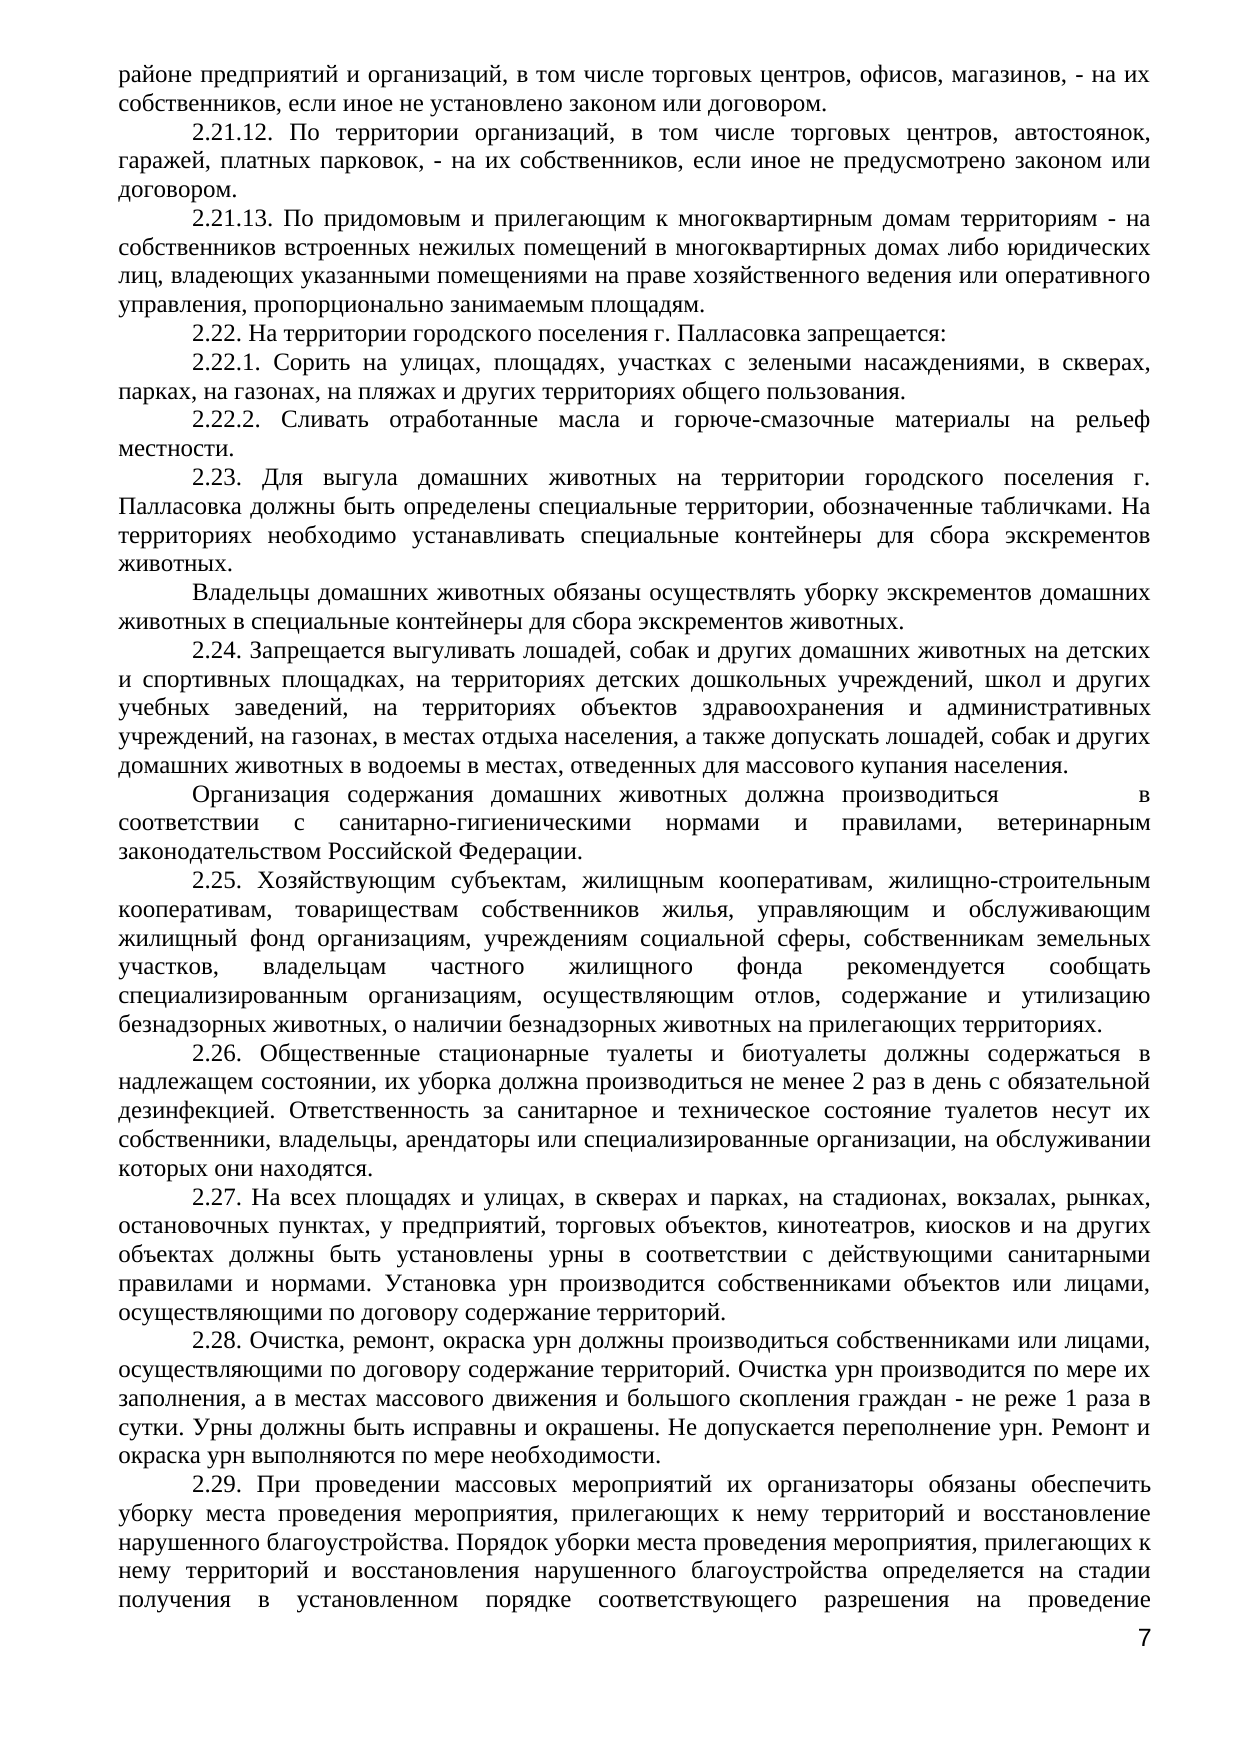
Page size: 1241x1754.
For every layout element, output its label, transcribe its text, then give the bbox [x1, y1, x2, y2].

text 2.21.12. По территории организаций, в том числе торговых центров, автостоянок, гаражей, платных парковок, - на их собственников, если иное не предусмотрено законом или договором. [118, 117, 1152, 203]
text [118, 1469, 1152, 1613]
text 2.28. Очистка, ремонт, окраска урн должны производиться собственниками или лицами, осуществляющими по договору содержание территорий. Очистка урн производится по мере их заполнения, а в местах массового движения и большого скопления граждан - не реже 1 раза в сутки. Урны должны быть исправны и окрашены. Не допускается переполнение урн. Ремонт и окраска урн выполняются по мере необходимости. [118, 1325, 1152, 1469]
text 2.21.13. По придомовым и прилегающим к многоквартирным домам территориям - на собственников встроенных нежилых помещений в многоквартирных домах либо юридических лиц, владеющих указанными помещениями на праве хозяйственного ведения или оперативного управления, пропорционально занимаемым площадям. [118, 203, 1152, 318]
text 2.22. На территории городского поселения г. Палласовка запрещается: [118, 318, 1152, 347]
text 2.23. Для выгула домашних животных на территории городского поселения г. Палласовка должны быть определены специальные территории, обозначенные табличками. На территориях необходимо устанавливать специальные контейнеры для сбора экскрементов животных. [118, 462, 1152, 577]
text Владельцы домашних животных обязаны осуществлять уборку экскрементов домашних животных в специальные контейнеры для сбора экскрементов животных. [118, 577, 1152, 635]
text 2.24. Запрещается выгуливать лошадей, собак и других домашних животных на детских и спортивных площадках, на территориях детских дошкольных учреждений, школ и других учебных заведений, на территориях объектов здравоохранения и административных учреждений, на газонах, в местах отдыха населения, а также допускать лошадей, собак и других домашних животных в водоемы в местах, отведенных для массового купания населения. [118, 635, 1152, 779]
text 2.25. Хозяйствующим субъектам, жилищным кооперативам, жилищно-строительным кооперативам, товариществам собственников жилья, управляющим и обслуживающим жилищный фонд организациям, учреждениям социальной сферы, собственникам земельных участков, владельцам частного жилищного фонда рекомендуется сообщать специализированным организациям, осуществляющим отлов, содержание и утилизацию безнадзорных животных, о наличии безнадзорных животных на прилегающих территориях. [118, 865, 1152, 1038]
text 2.27. На всех площадях и улицах, в скверах и парках, на стадионах, вокзалах, рынках, остановочных пунктах, у предприятий, торговых объектов, кинотеатров, киосков и на других объектах должны быть установлены урны в соответствии с действующими санитарными правилами и нормами. Установка урн производится собственниками объектов или лицами, осуществляющими по договору содержание территорий. [118, 1182, 1152, 1325]
text 2.22.1. Сорить на улицах, площадях, участках с зелеными насаждениями, в скверах, парках, на газонах, на пляжах и других территориях общего пользования. [118, 347, 1152, 404]
text Организация содержания домашних животных должна производиться в соответствии с санитарно-гигиеническими нормами и правилами, ветеринарным законодательством Российской Федерации. [118, 779, 1152, 865]
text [118, 59, 1152, 117]
text 2.22.2. Сливать отработанные масла и горюче-смазочные материалы на рельеф местности. [118, 404, 1152, 462]
text 2.26. Общественные стационарные туалеты и биотуалеты должны содержаться в надлежащем состоянии, их уборка должна производиться не менее 2 раз в день с обязательной дезинфекцией. Ответственность за санитарное и техническое состояние туалетов несут их собственники, владельцы, арендаторы или специализированные организации, на обслуживании которых они находятся. [118, 1038, 1152, 1181]
